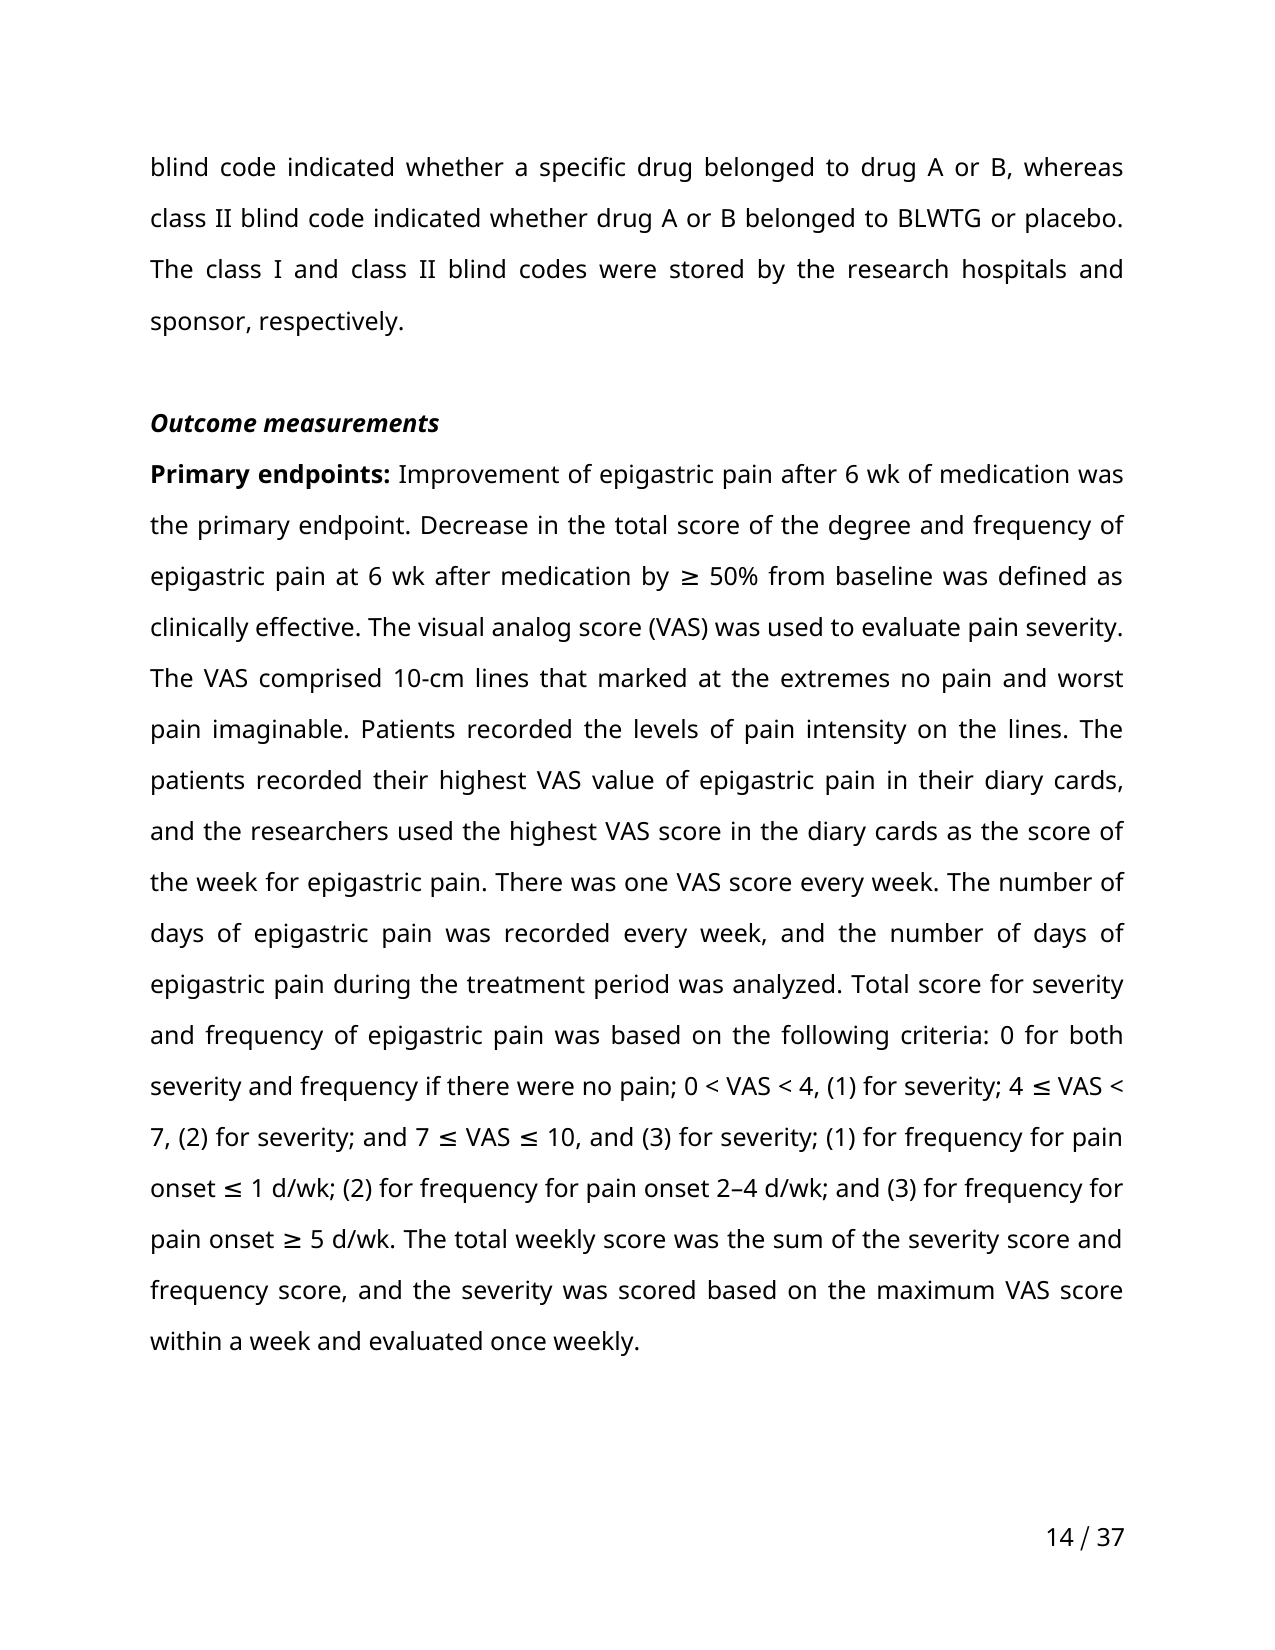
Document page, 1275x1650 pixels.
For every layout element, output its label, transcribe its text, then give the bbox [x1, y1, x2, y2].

text Primary endpoints: Improvement of epigastric pain after 6 wk of medication was the primary endpoint. Decrease in the total score of the degree and frequency of epigastric pain at 6 wk after medication by ≥ 50% from baseline was defined as clinically effective. The visual analog score (VAS) was used to evaluate pain severity. The VAS comprised 10-cm lines that marked at the extremes no pain and worst pain imaginable. Patients recorded the levels of pain intensity on the lines. The patients recorded their highest VAS value of epigastric pain in their diary cards, and the researchers used the highest VAS score in the diary cards as the score of the week for epigastric pain. There was one VAS score every week. The number of days of epigastric pain was recorded every week, and the number of days of epigastric pain during the treatment period was analyzed. Total score for severity and frequency of epigastric pain was based on the following criteria: 0 for both severity and frequency if there were no pain; 0 < VAS < 4, (1) for severity; 4 ≤ VAS < 7, (2) for severity; and 7 ≤ VAS ≤ 10, and (3) for severity; (1) for frequency for pain onset ≤ 1 d/wk; (2) for frequency for pain onset 2–4 d/wk; and (3) for frequency for pain onset ≥ 5 d/wk. The total weekly score was the sum of the severity score and frequency score, and the severity was scored based on the maximum VAS score within a week and evaluated once weekly. [150, 456, 1125, 1358]
text Outcome measurements [150, 405, 1125, 439]
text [150, 150, 1125, 337]
